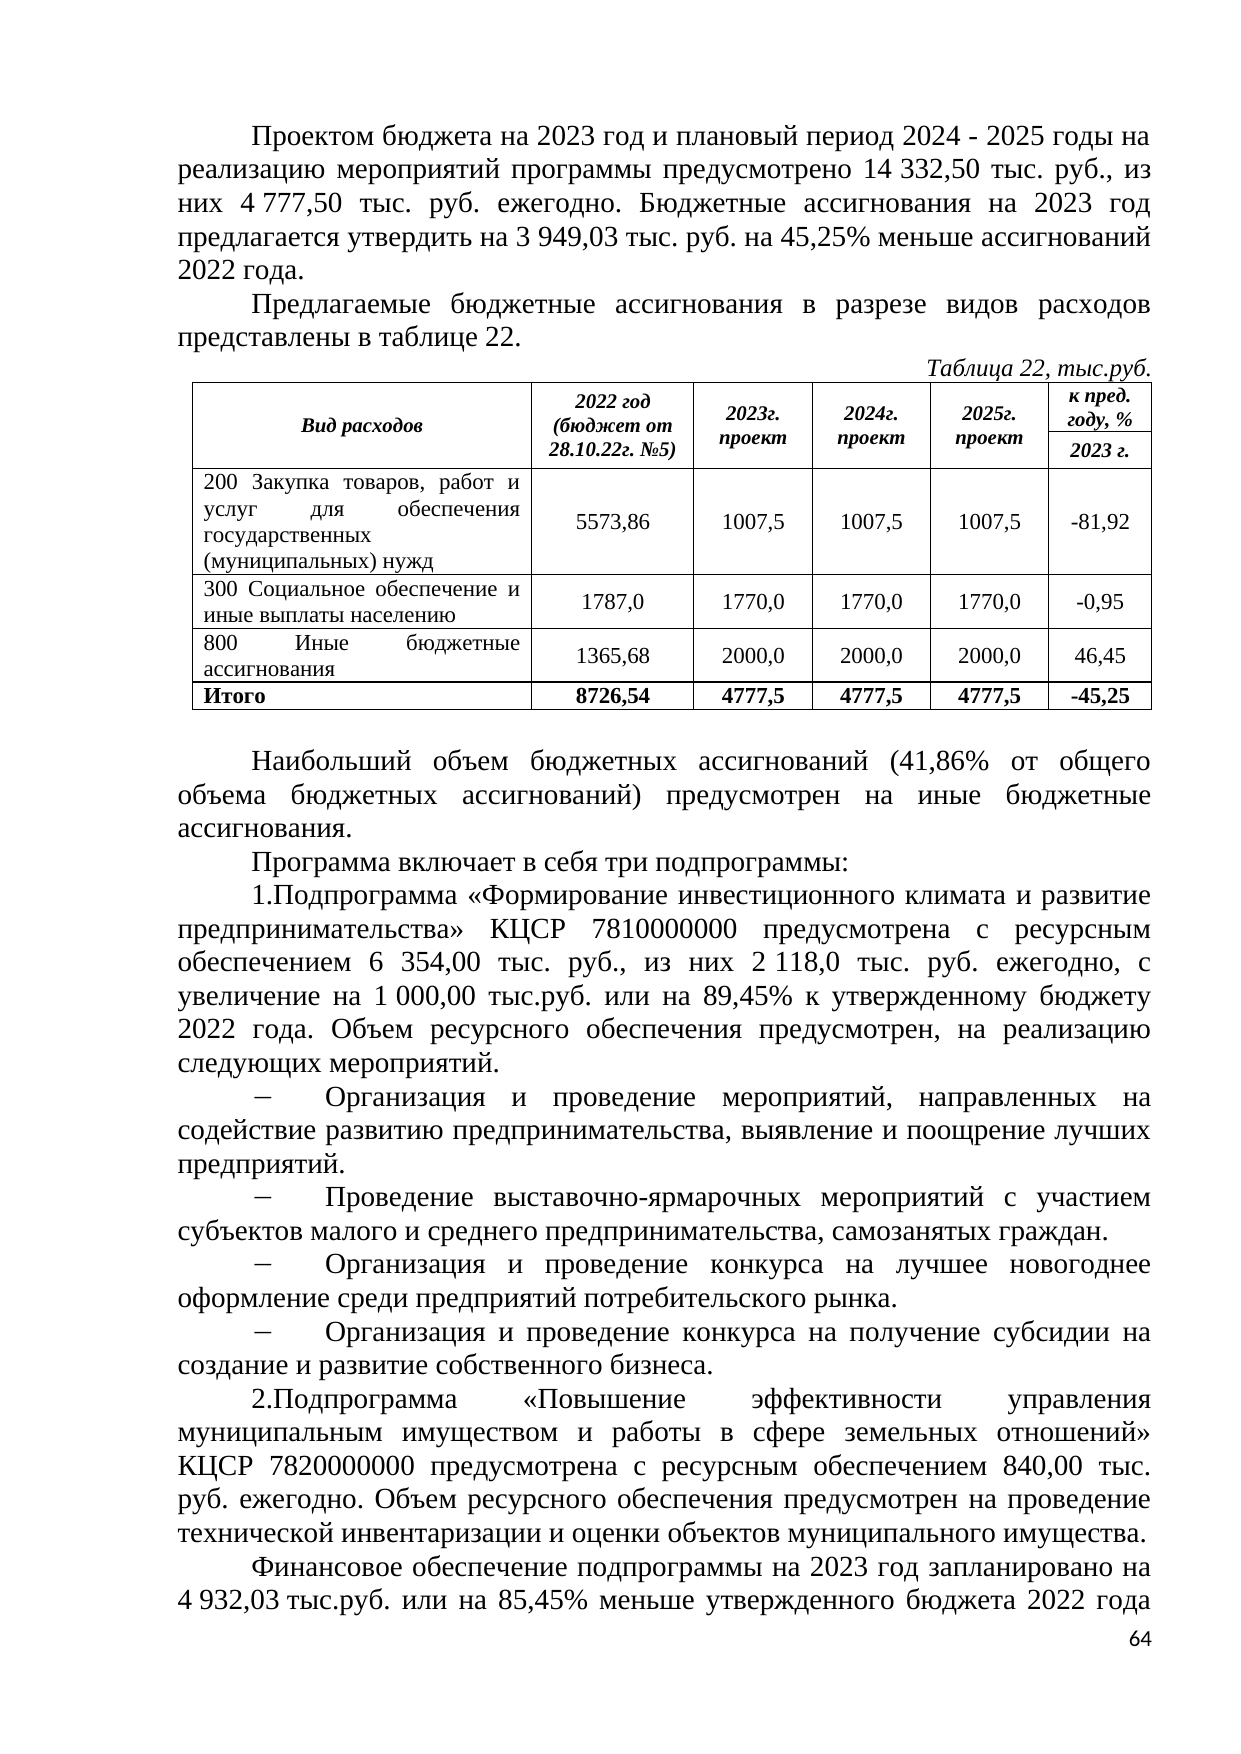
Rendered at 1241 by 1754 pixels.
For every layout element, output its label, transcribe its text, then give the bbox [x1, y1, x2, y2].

list Организация и проведение конкурса на получение субсидии на создание и развитие собственного бизнеса. [177, 1314, 1152, 1381]
table_cell 1007,5 [813, 469, 930, 574]
table_cell 4777,5 [694, 683, 812, 709]
table_cell 200 Закупка товаров, работ и услуг для обеспечения государственных (муниципальных) нужд [193, 469, 531, 574]
table_cell 2000,0 [931, 629, 1048, 681]
table_cell 5573,86 [532, 469, 693, 574]
table_cell 4777,5 [931, 683, 1048, 709]
table_header к пред. году, % [1049, 383, 1151, 431]
text 2.Подпрограмма «Повышение эффективности управления муниципальным имуществом и работы в сфере земельных отношений» КЦСР 7820000000 предусмотрена с ресурсным обеспечением 840,00 тыс. руб. ежегодно. Объем ресурсного обеспечения предусмотрен на проведение технической инвентаризации и оценки объектов муниципального имущества. [177, 1381, 1152, 1549]
text Предлагаемые бюджетные ассигнования в разрезе видов расходов представлены в таблице 22. [177, 286, 1152, 353]
table_cell 1770,0 [694, 575, 812, 628]
table_cell 300 Социальное обеспечение и иные выплаты населению [193, 575, 531, 628]
table_cell 1770,0 [813, 575, 930, 628]
table_cell 800 Иные бюджетные ассигнования [193, 629, 531, 681]
table_cell 2000,0 [694, 629, 812, 681]
list Таблица 22, тыс.руб. [177, 353, 1152, 382]
table_cell 1007,5 [694, 469, 812, 574]
table_cell 1007,5 [931, 469, 1048, 574]
text 1.Подпрограмма «Формирование инвестиционного климата и развитие предпринимательства» КЦСР 7810000000 предусмотрена с ресурсным обеспечением 6 354,00 тыс. руб., из них 2 118,0 тыс. руб. ежегодно, с увеличение на 1 000,00 тыс.руб. или на 89,45% к утвержденному бюджету 2022 года. Объем ресурсного обеспечения предусмотрен, на реализацию следующих мероприятий. [177, 877, 1152, 1079]
table_cell 8726,54 [532, 683, 693, 709]
text Проектом бюджета на 2023 год и плановый период 2024 - 2025 годы на реализацию мероприятий программы предусмотрено 14 332,50 тыс. руб., из них 4 777,50 тыс. руб. ежегодно. Бюджетные ассигнования на 2023 год предлагается утвердить на 3 949,03 тыс. руб. на 45,25% меньше ассигнований 2022 года. [177, 118, 1152, 286]
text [177, 1549, 1152, 1616]
table_cell Итого [193, 683, 531, 709]
table_cell -45,25 [1049, 683, 1151, 709]
list Организация и проведение мероприятий, направленных на содействие развитию предпринимательства, выявление и поощрение лучших предприятий. [177, 1079, 1152, 1179]
table_header 2025г. проект [931, 383, 1048, 467]
table_cell 4777,5 [813, 683, 930, 709]
text Программа включает в себя три подпрограммы: [177, 844, 1152, 877]
table_header 2024г. проект [813, 383, 930, 467]
table_cell 1787,0 [532, 575, 693, 628]
table_cell 1365,68 [532, 629, 693, 681]
table_cell 2023 г. [1049, 432, 1151, 467]
table_cell 46,45 [1049, 629, 1151, 681]
table_cell 2000,0 [813, 629, 930, 681]
table_header 2023г. проект [694, 383, 812, 467]
table_header Вид расходов [193, 383, 531, 467]
table_cell 1770,0 [931, 575, 1048, 628]
text Наибольший объем бюджетных ассигнований (41,86% от общего объема бюджетных ассигнований) предусмотрен на иные бюджетные ассигнования. [177, 743, 1152, 844]
table_cell -0,95 [1049, 575, 1151, 628]
table_header 2022 год (бюджет от 28.10.22г. №5) [532, 383, 693, 467]
list Организация и проведение конкурса на лучшее новогоднее оформление среди предприятий потребительского рынка. [177, 1247, 1152, 1314]
table_cell -81,92 [1049, 469, 1151, 574]
list Проведение выставочно-ярмарочных мероприятий с участием субъектов малого и среднего предпринимательства, самозанятых граждан. [177, 1179, 1152, 1247]
